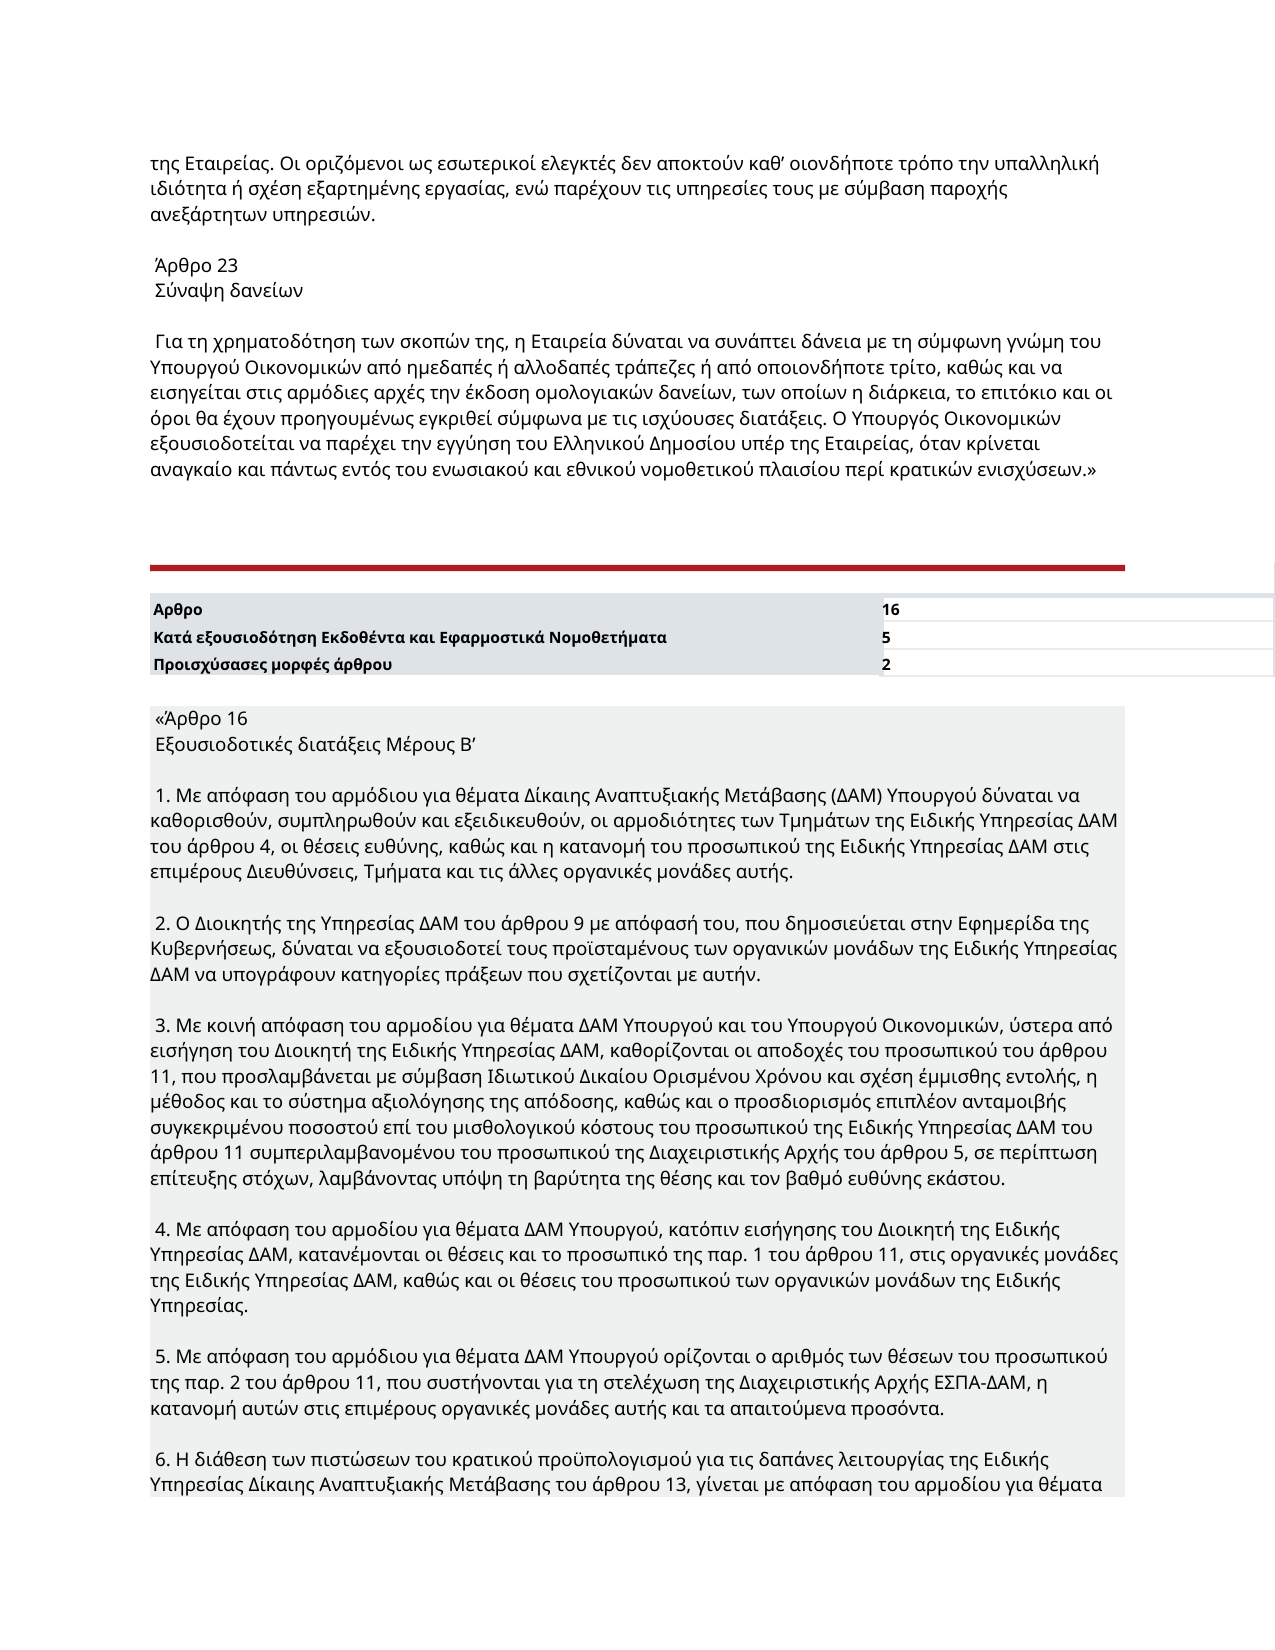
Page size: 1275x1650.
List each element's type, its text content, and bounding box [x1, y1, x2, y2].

text 1. Με απόφαση του αρμόδιου για θέματα Δίκαιης Αναπτυξιακής Μετάβασης (ΔΑΜ) Υπουργού δύναται να καθορισθούν, συμπληρωθούν και εξειδικευθούν, οι αρμοδιότητες των Τμημάτων της Ειδικής Υπηρεσίας ΔΑΜ του άρθρου 4, οι θέσεις ευθύνης, καθώς και η κατανομή του προσωπικού της Ειδικής Υπηρεσίας ΔΑΜ στις επιμέρους Διευθύνσεις, Τμήματα και τις άλλες οργανικές μονάδες αυτής. [150, 782, 1125, 884]
table_cell Κατά εξουσιοδότηση Εκδοθέντα και Εφαρμοστικά Νομοθετήματα [150, 625, 879, 648]
table_cell Προισχύσασες μορφές άρθρου [150, 653, 879, 675]
text Εξουσιοδοτικές διατάξεις Μέρους Β’ [150, 731, 1125, 757]
text Σύναψη δανείων [150, 278, 1125, 303]
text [150, 150, 1125, 227]
table_cell 16 [884, 598, 1273, 620]
text «Άρθρο 16 [150, 706, 1125, 731]
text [150, 1446, 1125, 1497]
text 5. Με απόφαση του αρμόδιου για θέματα ΔΑΜ Υπουργού ορίζονται ο αριθμός των θέσεων του προσωπικού της παρ. 2 του άρθρου 11, που συστήνονται για τη στελέχωση της Διαχειριστικής Αρχής ΕΣΠΑ-ΔΑΜ, η κατανομή αυτών στις επιμέρους οργανικές μονάδες αυτής και τα απαιτούμενα προσόντα. [150, 1344, 1125, 1420]
text 2. Ο Διοικητής της Υπηρεσίας ΔΑΜ του άρθρου 9 με απόφασή του, που δημοσιεύεται στην Εφημερίδα της Κυβερνήσεως, δύναται να εξουσιοδοτεί τους προϊσταμένους των οργανικών μονάδων της Ειδικής Υπηρεσίας ΔΑΜ να υπογράφουν κατηγορίες πράξεων που σχετίζονται με αυτήν. [150, 910, 1125, 986]
text Άρθρο 23 [150, 252, 1125, 278]
text Για τη χρηματοδότηση των σκοπών της, η Εταιρεία δύναται να συνάπτει δάνεια με τη σύμφωνη γνώμη του Υπουργού Οικονομικών από ημεδαπές ή αλλοδαπές τράπεζες ή από οποιονδήποτε τρίτο, καθώς και να εισηγείται στις αρμόδιες αρχές την έκδοση ομολογιακών δανείων, των οποίων η διάρκεια, το επιτόκιο και οι όροι θα έχουν προηγουμένως εγκριθεί σύμφωνα με τις ισχύουσες διατάξεις. Ο Υπουργός Οικονομικών εξουσιοδοτείται να παρέχει την εγγύηση του Ελληνικού Δημοσίου υπέρ της Εταιρείας, όταν κρίνεται αναγκαίο και πάντως εντός του ενωσιακού και εθνικού νομοθετικού πλαισίου περί κρατικών ενισχύσεων.» [150, 329, 1125, 482]
table_cell Αρθρο [150, 598, 879, 620]
text 4. Με απόφαση του αρμοδίου για θέματα ΔΑΜ Υπουργού, κατόπιν εισήγησης του Διοικητή της Ειδικής Υπηρεσίας ΔΑΜ, κατανέμονται οι θέσεις και το προσωπικό της παρ. 1 του άρθρου 11, στις οργανικές μονάδες της Ειδικής Υπηρεσίας ΔΑΜ, καθώς και οι θέσεις του προσωπικού των οργανικών μονάδων της Ειδικής Υπηρεσίας. [150, 1216, 1125, 1318]
table_header [150, 563, 1274, 593]
table_cell 2 [884, 650, 1273, 675]
text 3. Με κοινή απόφαση του αρμοδίου για θέματα ΔΑΜ Υπουργού και του Υπουργού Οικονομικών, ύστερα από εισήγηση του Διοικητή της Ειδικής Υπηρεσίας ΔΑΜ, καθορίζονται οι αποδοχές του προσωπικού του άρθρου 11, που προσλαμβάνεται με σύμβαση Ιδιωτικού Δικαίου Ορισμένου Χρόνου και σχέση έμμισθης εντολής, η μέθοδος και το σύστημα αξιολόγησης της απόδοσης, καθώς και ο προσδιορισμός επιπλέον ανταμοιβής συγκεκριμένου ποσοστού επί του μισθολογικού κόστους του προσωπικού της Ειδικής Υπηρεσίας ΔΑΜ του άρθρου 11 συμπεριλαμβανομένου του προσωπικού της Διαχειριστικής Αρχής του άρθρου 5, σε περίπτωση επίτευξης στόχων, λαμβάνοντας υπόψη τη βαρύτητα της θέσης και τον βαθμό ευθύνης εκάστου. [150, 1012, 1125, 1191]
table_cell 5 [884, 622, 1273, 648]
